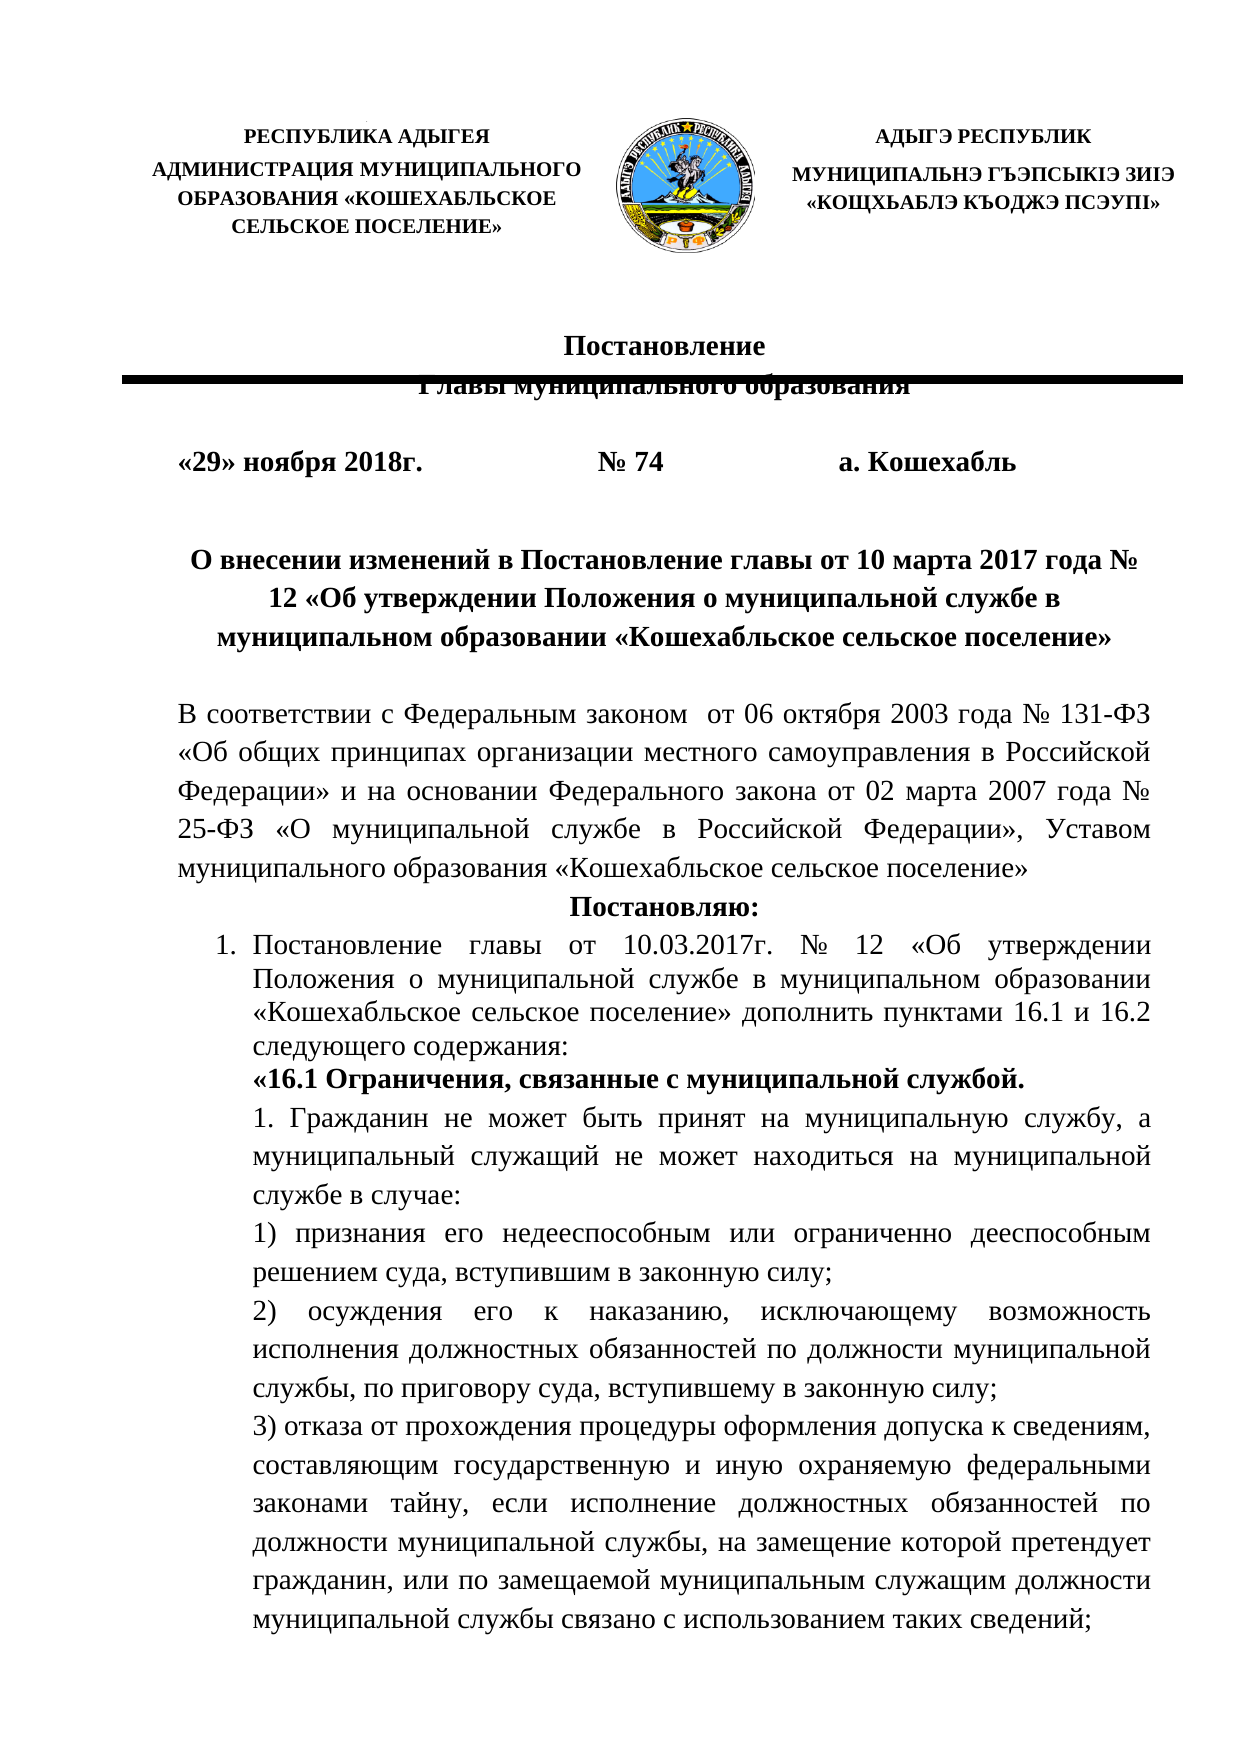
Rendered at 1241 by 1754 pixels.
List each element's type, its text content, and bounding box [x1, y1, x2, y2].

text Главы муниципального образования [779, 384, 1152, 400]
table_header АДЫГЭ РЕСПУБЛИК МУНИЦИПАЛЬНЭ ГЪЭПСЫКIЭ ЗИIЭ «КОЩХЬАБЛЭ КЪОДЖЭ ПСЭУПI» [776, 118, 1191, 257]
text Постановление [177, 328, 1152, 362]
list 2) осуждения его к наказанию, исключающему возможность исполнения должностных обязанностей по должности муниципальной службы, по приговору суда, вступившему в законную силу; [252, 1293, 1152, 1403]
list 1) признания его недееспособным или ограниченно дееспособным решением суда, вступившим в законную силу; [252, 1216, 1152, 1288]
text Главы муниципального образования [538, 384, 775, 400]
text «29» ноября 2018г. № 74 а. Кошехабль [177, 444, 1152, 477]
text муниципальном образовании «Кошехабльское сельское поселение» [177, 619, 1152, 652]
text В соответствии с Федеральным законом от 06 октября 2003 года № 131-ФЗ «Об общих принципах организации местного самоуправления в Российской Федерации» и на основании Федерального закона от 02 марта 2007 года № 25-ФЗ «О муниципальной службе в Российской Федерации», Уставом муниципального образования «Кошехабльское сельское поселение» [177, 696, 1152, 884]
table_header . РЕСПУБЛИКА АДЫГЕЯ АДМИНИСТРАЦИЯ Муниципального образования «КОШЕХАБЛЬСКОЕ СЕЛЬСКОЕ ПОСЕЛЕНИЕ» [138, 118, 596, 257]
text Главы муниципального образования [177, 384, 540, 400]
list 1. Гражданин не может быть принят на муниципальную службу, а муниципальный служащий не может находиться на муниципальной службе в случае: [252, 1100, 1152, 1211]
list 3) отказа от прохождения процедуры оформления допуска к сведениям, составляющим государственную и иную охраняемую федеральными законами тайну, если исполнение должностных обязанностей по должности муниципальной службы, на замещение которой претендует гражданин, или по замещаемой муниципальным служащим должности муниципальной службы связано с использованием таких сведений; [252, 1408, 1152, 1634]
list Постановление главы от 10.03.2017г. № 12 «Об утверждении Положения о муниципальной службе в муниципальном образовании «Кошехабльское сельское поселение» дополнить пунктами 16.1 и 16.2 следующего содержания: [215, 927, 1152, 1061]
picture [616, 118, 755, 253]
text Постановляю: [177, 889, 1152, 922]
list «16.1 Ограничения, связанные с муниципальной службой. [252, 1061, 1152, 1095]
text О внесении изменений в Постановление главы от 10 марта 2017 года № 12 «Об утверждении Положения о муниципальной службе в [177, 542, 1152, 614]
table_header [596, 118, 776, 257]
